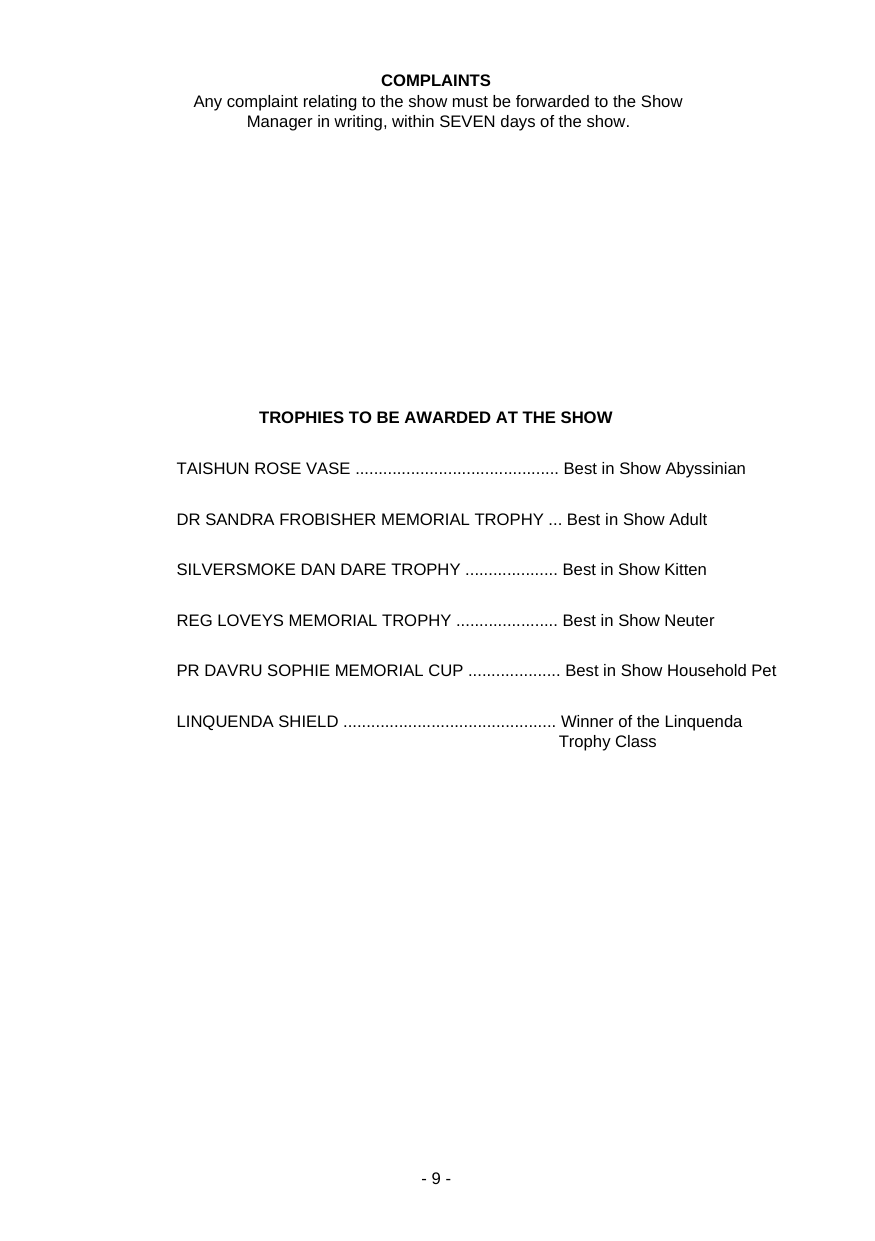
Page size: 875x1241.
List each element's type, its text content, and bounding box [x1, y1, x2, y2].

subtitle COMPLAINTS [58, 71, 813, 90]
text TAISHUN ROSE VASE ............................................ Best in Show Abyssinian [176, 459, 814, 478]
subtitle TROPHIES TO BE AWARDED AT THE SHOW [58, 408, 813, 427]
text SILVERSMOKE DAN DARE TROPHY .................... Best in Show Kitten [176, 560, 814, 579]
text DR SANDRA FROBISHER MEMORIAL TROPHY ... Best in Show Adult [176, 509, 814, 528]
text Trophy Class [58, 732, 814, 751]
text PR DAVRU SOPHIE MEMORIAL CUP .................... Best in Show Household Pet [176, 661, 814, 680]
text LINQUENDA SHIELD .............................................. Winner of the Linquenda [176, 712, 814, 731]
text Any complaint relating to the show must be forwarded to the Show Manager in writing, within SEVEN days of the show. [160, 91, 716, 131]
text REG LOVEYS MEMORIAL TROPHY ...................... Best in Show Neuter [176, 611, 814, 630]
